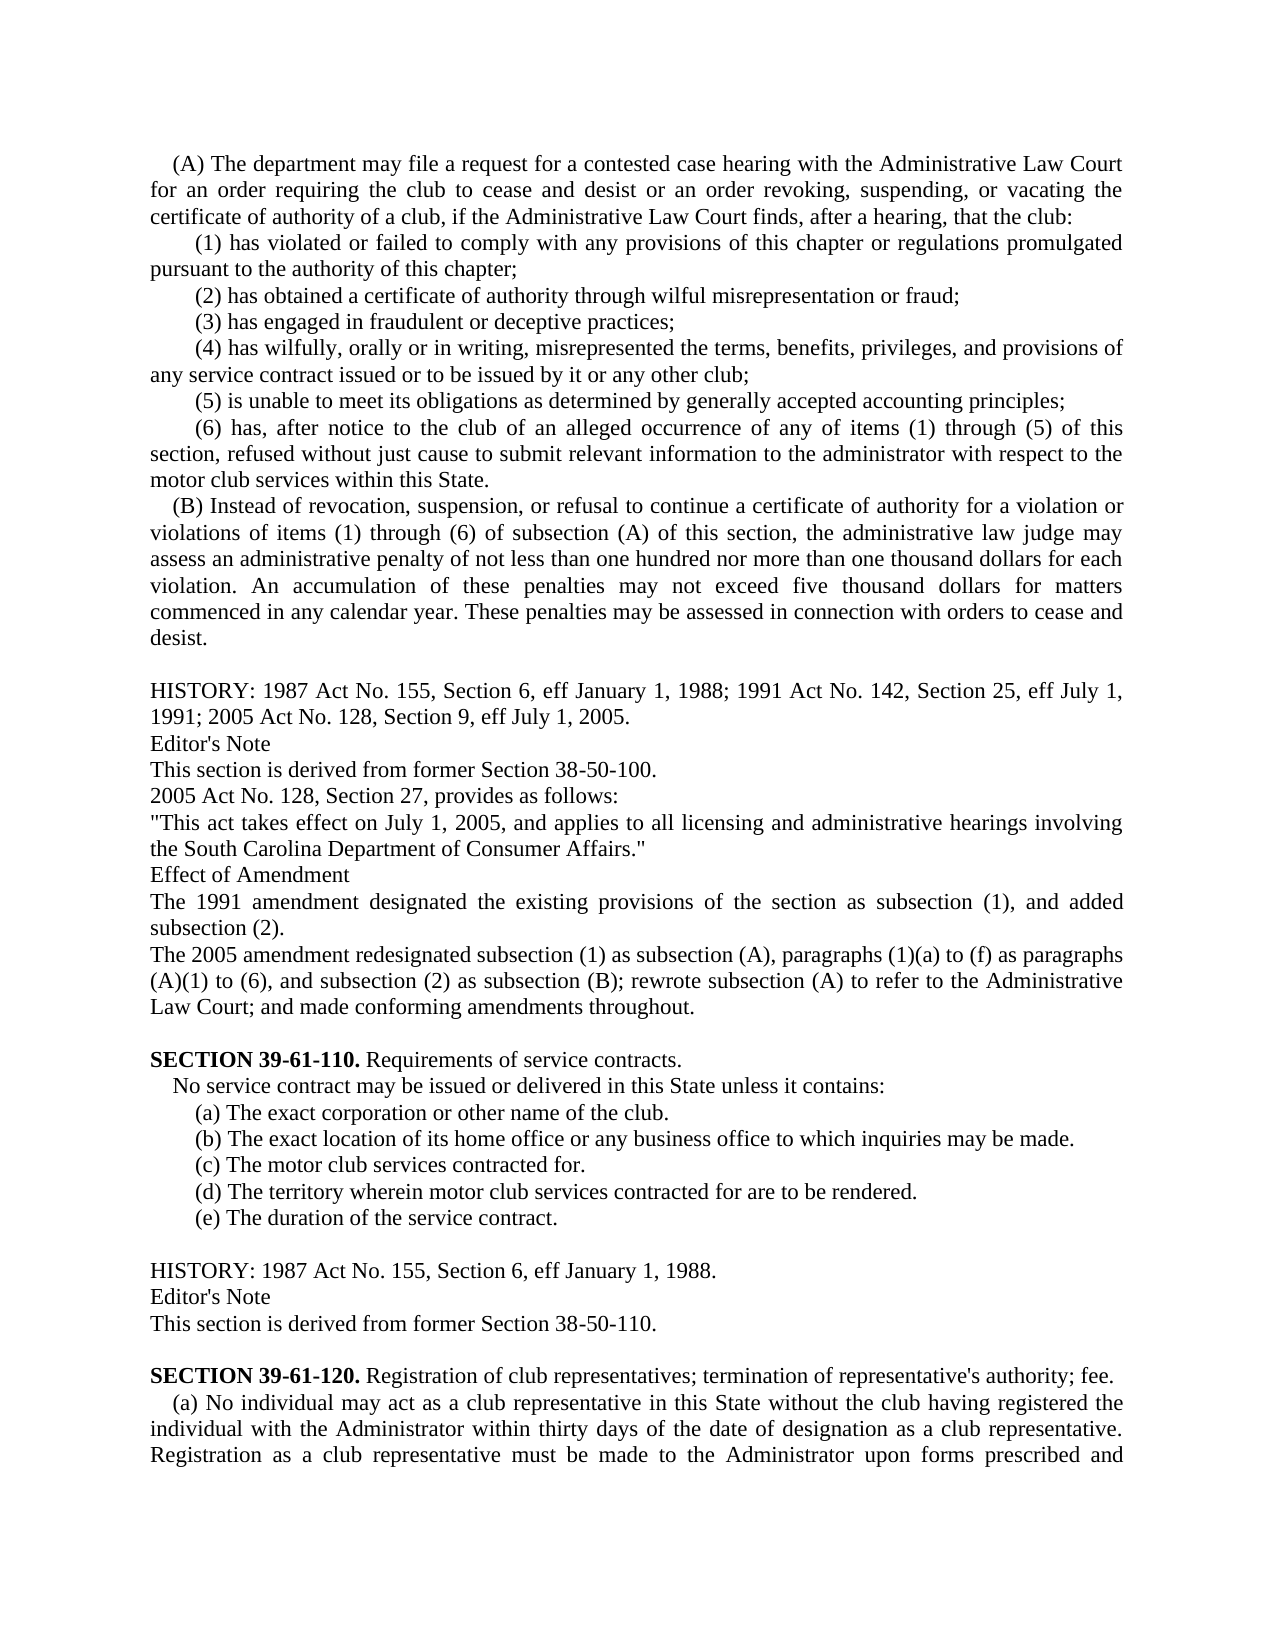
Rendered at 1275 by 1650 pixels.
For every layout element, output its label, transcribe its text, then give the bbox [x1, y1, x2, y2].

text SECTION 39-61-110. Requirements of service contracts. [150, 1046, 1125, 1072]
text Editor's Note [150, 1283, 1125, 1309]
text Editor's Note [150, 730, 1125, 756]
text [150, 1389, 1125, 1468]
text (c) The motor club services contracted for. [150, 1151, 1125, 1178]
text (a) The exact corporation or other name of the club. [150, 1099, 1125, 1125]
text (d) The territory wherein motor club services contracted for are to be rendered. [150, 1178, 1125, 1204]
text (e) The duration of the service contract. [150, 1204, 1125, 1231]
text No service contract may be issued or delivered in this State unless it contains: [150, 1072, 1125, 1099]
text (6) has, after notice to the club of an alleged occurrence of any of items (1) through (5) of this section, refused without just cause to submit relevant information to the administrator with respect to the motor club services within this State. [150, 413, 1125, 493]
text This section is derived from former Section 38-50-100. [150, 756, 1125, 782]
text Effect of Amendment [150, 862, 1125, 888]
text "This act takes effect on July 1, 2005, and applies to all licensing and administrative hearings involving the South Carolina Department of Consumer Affairs." [150, 809, 1125, 862]
text HISTORY: 1987 Act No. 155, Section 6, eff January 1, 1988. [150, 1257, 1125, 1283]
text (b) The exact location of its home office or any business office to which inquiries may be made. [150, 1125, 1125, 1151]
text (3) has engaged in fraudulent or deceptive practices; [150, 308, 1125, 334]
text (2) has obtained a certificate of authority through wilful misrepresentation or fraud; [150, 282, 1125, 308]
text SECTION 39-61-120. Registration of club representatives; termination of representative's authority; fee. [150, 1362, 1125, 1389]
text The 1991 amendment designated the existing provisions of the section as subsection (1), and added subsection (2). [150, 888, 1125, 941]
text (A) The department may file a request for a contested case hearing with the Administrative Law Court for an order requiring the club to cease and desist or an order revoking, suspending, or vacating the certificate of authority of a club, if the Administrative Law Court finds, after a hearing, that the club: [150, 150, 1125, 229]
text HISTORY: 1987 Act No. 155, Section 6, eff January 1, 1988; 1991 Act No. 142, Section 25, eff July 1, 1991; 2005 Act No. 128, Section 9, eff July 1, 2005. [150, 677, 1125, 730]
text (1) has violated or failed to comply with any provisions of this chapter or regulations promulgated pursuant to the authority of this chapter; [150, 229, 1125, 282]
text 2005 Act No. 128, Section 27, provides as follows: [150, 782, 1125, 809]
text (B) Instead of revocation, suspension, or refusal to continue a certificate of authority for a violation or violations of items (1) through (6) of subsection (A) of this section, the administrative law judge may assess an administrative penalty of not less than one hundred nor more than one thousand dollars for each violation. An accumulation of these penalties may not exceed five thousand dollars for matters commenced in any calendar year. These penalties may be assessed in connection with orders to cease and desist. [150, 493, 1125, 651]
text This section is derived from former Section 38-50-110. [150, 1309, 1125, 1336]
text (4) has wilfully, orally or in writing, misrepresented the terms, benefits, privileges, and provisions of any service contract issued or to be issued by it or any other club; [150, 334, 1125, 387]
text The 2005 amendment redesignated subsection (1) as subsection (A), paragraphs (1)(a) to (f) as paragraphs (A)(1) to (6), and subsection (2) as subsection (B); rewrote subsection (A) to refer to the Administrative Law Court; and made conforming amendments throughout. [150, 941, 1125, 1020]
text (5) is unable to meet its obligations as determined by generally accepted accounting principles; [150, 387, 1125, 413]
